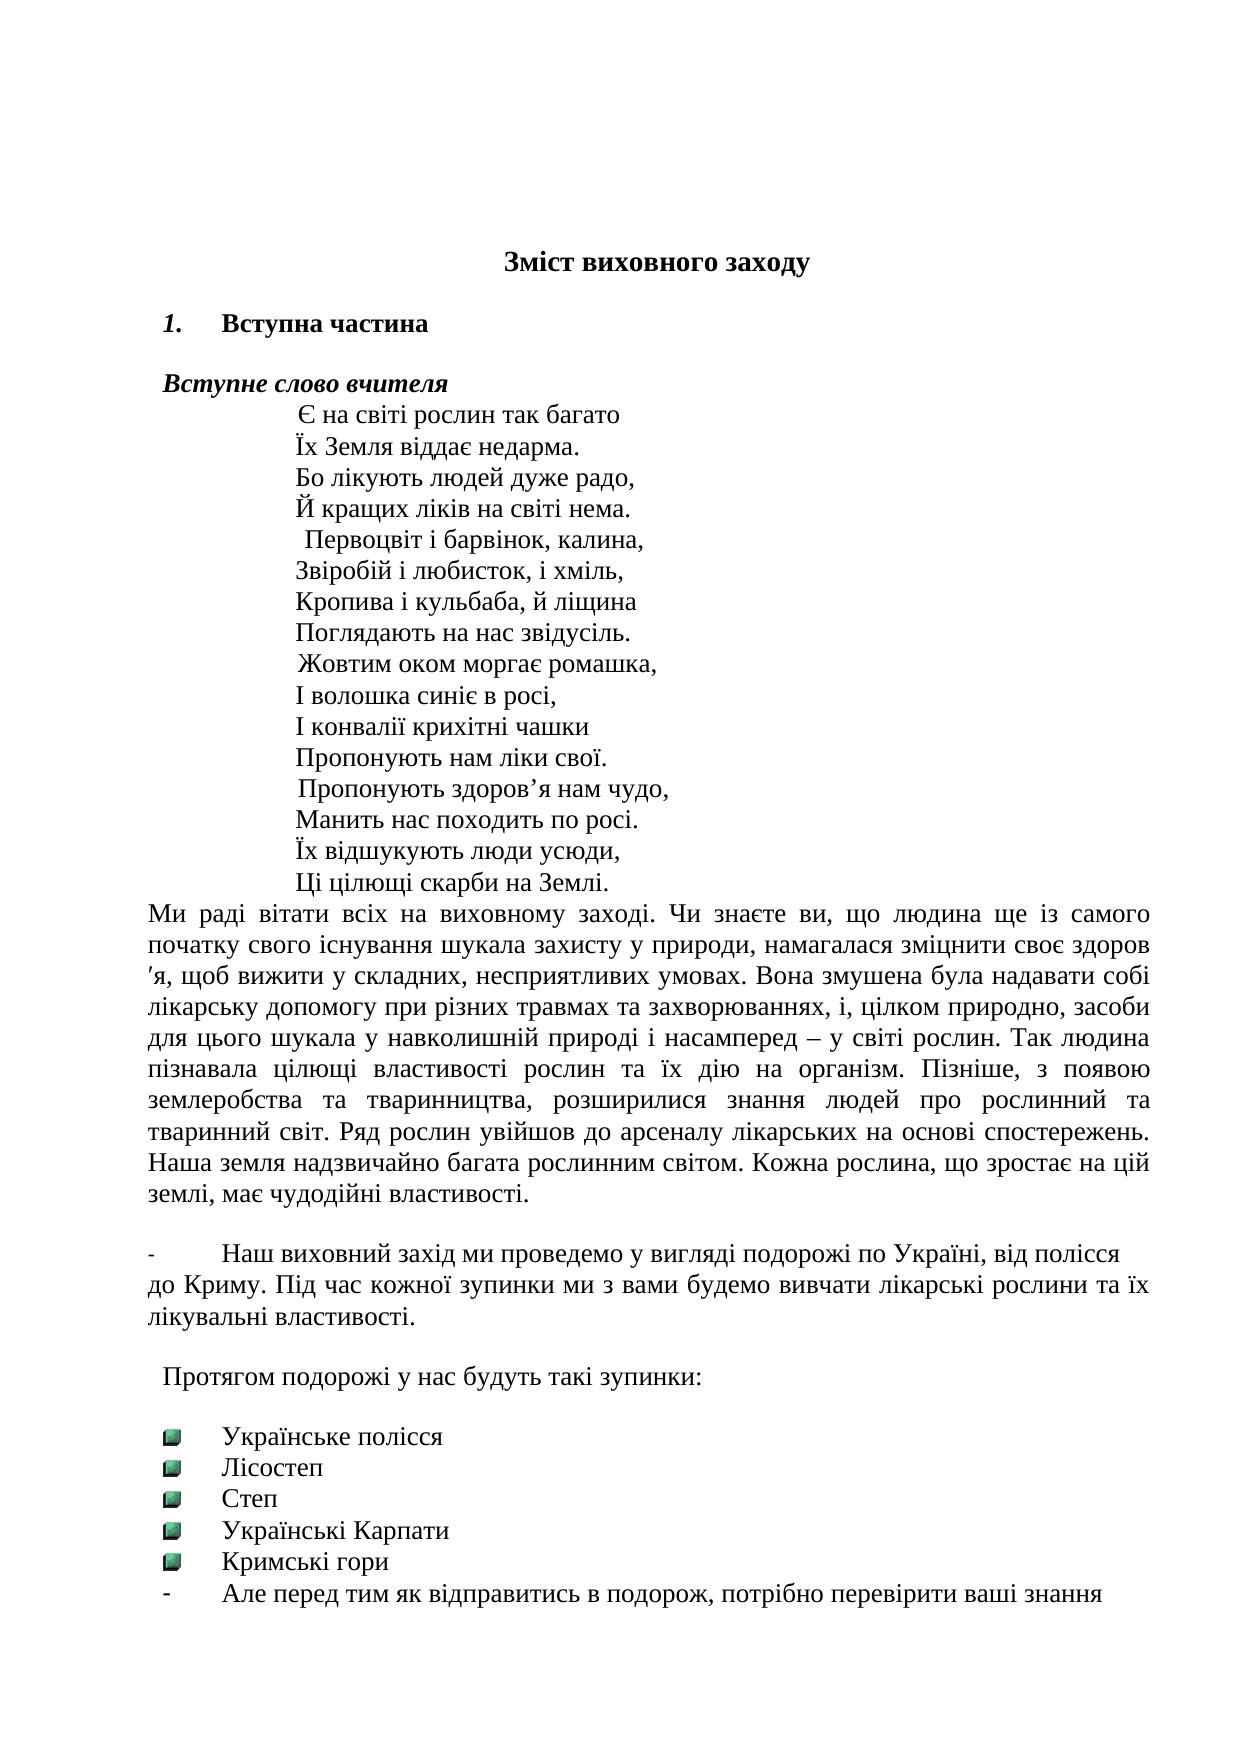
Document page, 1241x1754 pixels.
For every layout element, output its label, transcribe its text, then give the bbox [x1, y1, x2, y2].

text І волошка синіє в росі, [148, 679, 1152, 710]
text Бо лікують людей дуже радо, [148, 461, 1152, 492]
picture [163, 1522, 181, 1540]
list Але перед тим як відправитись в подорож, потрібно перевірити ваші знання [148, 1576, 1152, 1609]
text Й кращих ліків на світі нема. [148, 492, 1152, 523]
text Ці цілющі скарби на Землі. [148, 866, 1152, 897]
text І конвалії крихітні чашки [148, 710, 1152, 741]
text Манить нас походить по росі. [148, 803, 1152, 834]
list Вступна частина [148, 307, 1152, 338]
text Протягом подорожі у нас будуть такі зупинки: [148, 1360, 1152, 1391]
list Степ [148, 1483, 1152, 1514]
picture [163, 1460, 181, 1477]
list Кримські гори [148, 1545, 1152, 1576]
text Зміст виховного заходу [148, 244, 1152, 278]
text Їх Земля віддає недарма. [148, 429, 1152, 461]
text Ми раді вітати всіх на виховному заході. Чи знаєте ви, що людина ще із самого початку свого існування шукала захисту у природи, намагалася зміцнити своє здоров′я, щоб вижити у складних, несприятливих умовах. Вона змушена була надавати собі лікарську допомогу при різних травмах та захворюваннях, і, цілком природно, засоби для цього шукала у навколишній природі і насамперед – у світі рослин. Так людина пізнавала цілющі властивості рослин та їх дію на організм. Пізніше, з появою землеробства та тваринництва, розширилися знання людей про рослинний та тваринний світ. Ряд рослин увійшов до арсеналу лікарських на основі спостережень. Наша земля надзвичайно багата рослинним світом. Кожна рослина, що зростає на цій землі, має чудодійні властивості. [148, 897, 1152, 1208]
picture [163, 1491, 181, 1508]
list Наш виховний захід ми проведемо у вигляді подорожі по Україні, від полісся [148, 1237, 1152, 1268]
text Їх відшукують люди усюди, [148, 834, 1152, 866]
text до Криму. Під час кожної зупинки ми з вами будемо вивчати лікарські рослини та їх лікувальні властивості. [148, 1268, 1152, 1331]
text Є на світі рослин так багато [148, 398, 1152, 429]
text Жовтим оком моргає ромашка, [148, 648, 1152, 679]
text Пропонують здоров’я нам чудо, [148, 772, 1152, 803]
list Українські Карпати [148, 1514, 1152, 1545]
picture [163, 1429, 181, 1446]
text Поглядають на нас звідусіль. [148, 616, 1152, 648]
list Українське полісся [148, 1420, 1152, 1451]
text Звіробій і любисток, і хміль, [148, 554, 1152, 585]
picture [163, 1553, 181, 1571]
text Кропива і кульбаба, й ліщина [148, 585, 1152, 616]
list Лісостеп [148, 1451, 1152, 1483]
text Первоцвіт і барвінок, калина, [148, 523, 1152, 554]
text Вступне слово вчителя [148, 367, 1152, 398]
text Пропонують нам ліки свої. [148, 741, 1152, 772]
